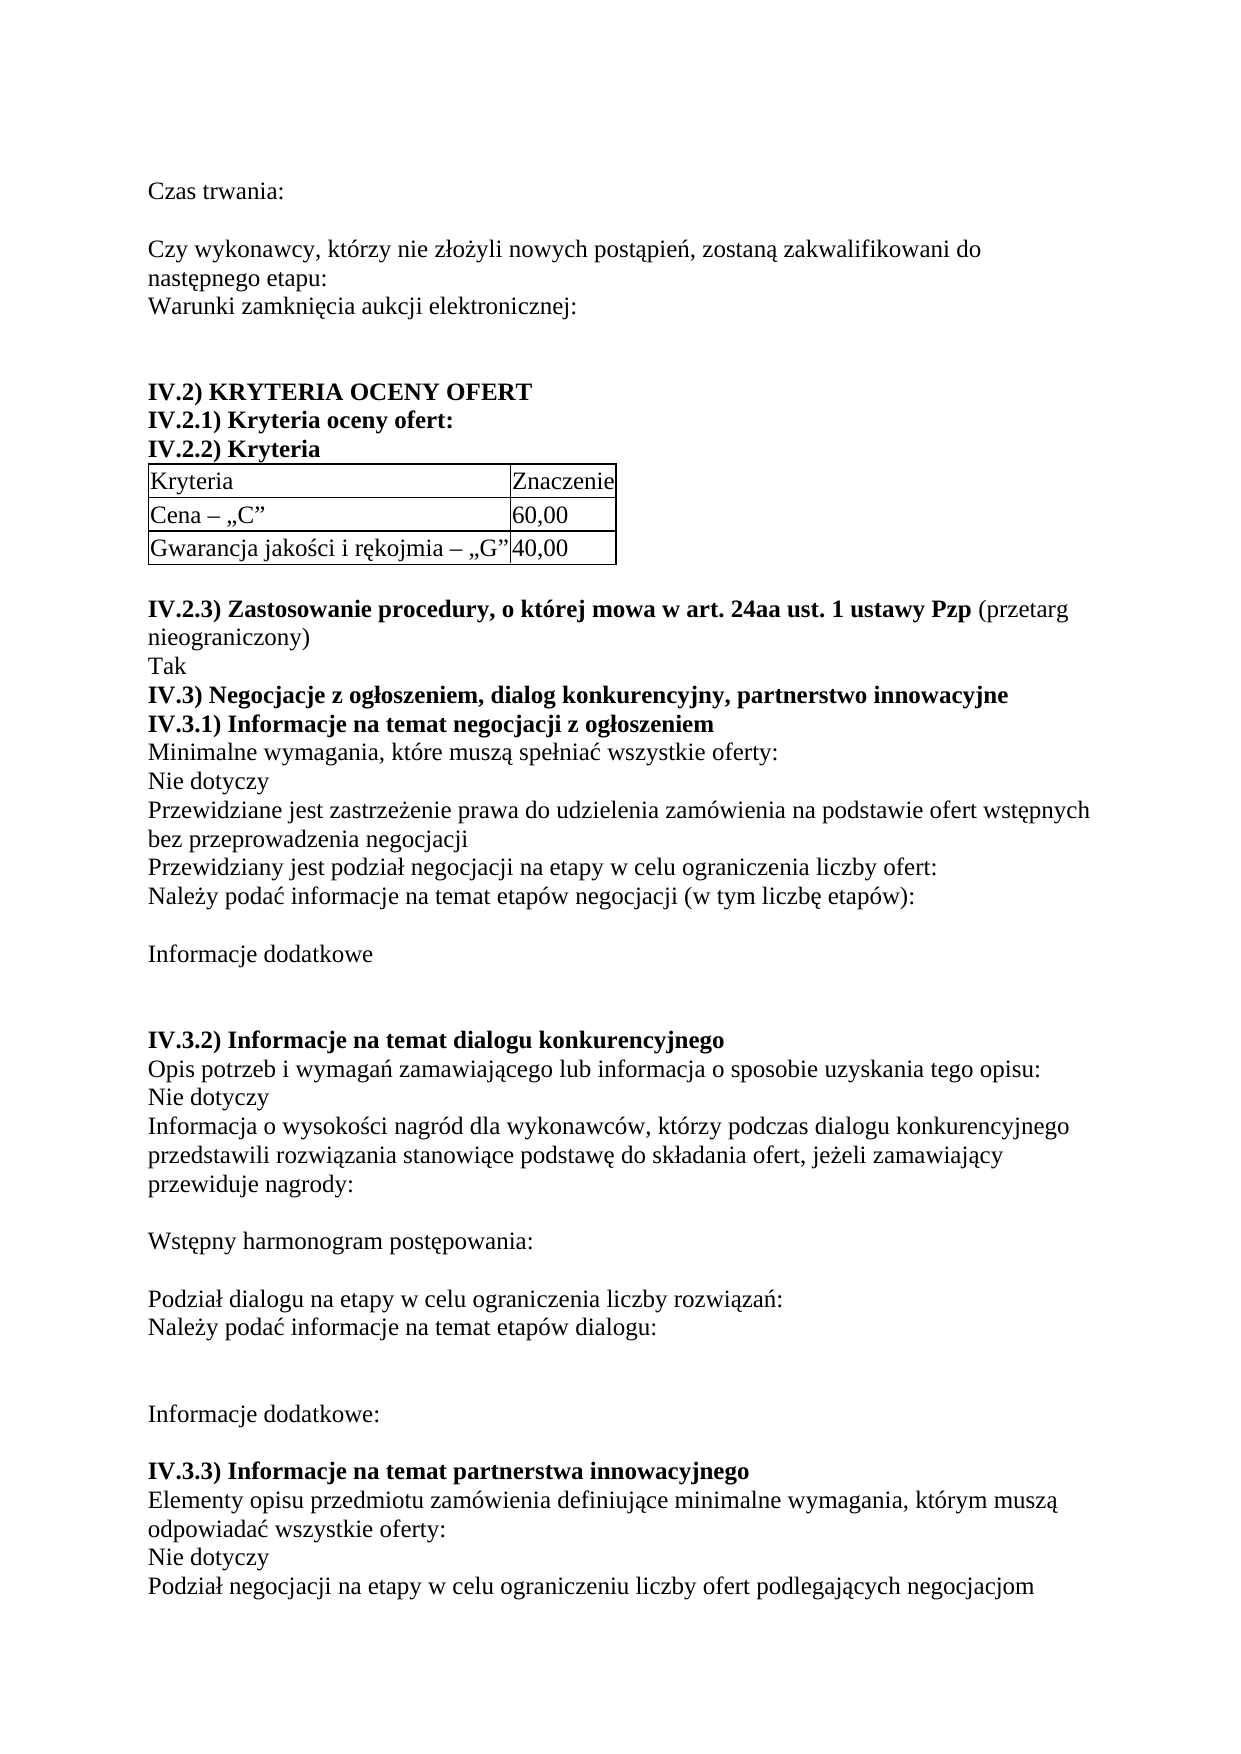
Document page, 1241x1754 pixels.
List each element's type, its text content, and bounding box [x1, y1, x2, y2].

text Czas trwania: Czy wykonawcy, którzy nie złożyli nowych postąpień, zostaną zakwalifikowani do następnego etapu: Warunki zamknięcia aukcji elektronicznej: [148, 148, 1093, 348]
table_cell Cena – „C” [149, 498, 510, 530]
table_cell 40,00 [511, 532, 615, 563]
table_header Znaczenie [511, 465, 615, 497]
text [148, 565, 1093, 1600]
table_header Kryteria [149, 465, 510, 497]
table_cell 60,00 [511, 498, 615, 530]
table_cell Gwarancja jakości i rękojmia – „G” [149, 532, 510, 563]
text IV.2) KRYTERIA OCENY OFERT IV.2.1) Kryteria oceny ofert: IV.2.2) Kryteria [148, 348, 1093, 463]
